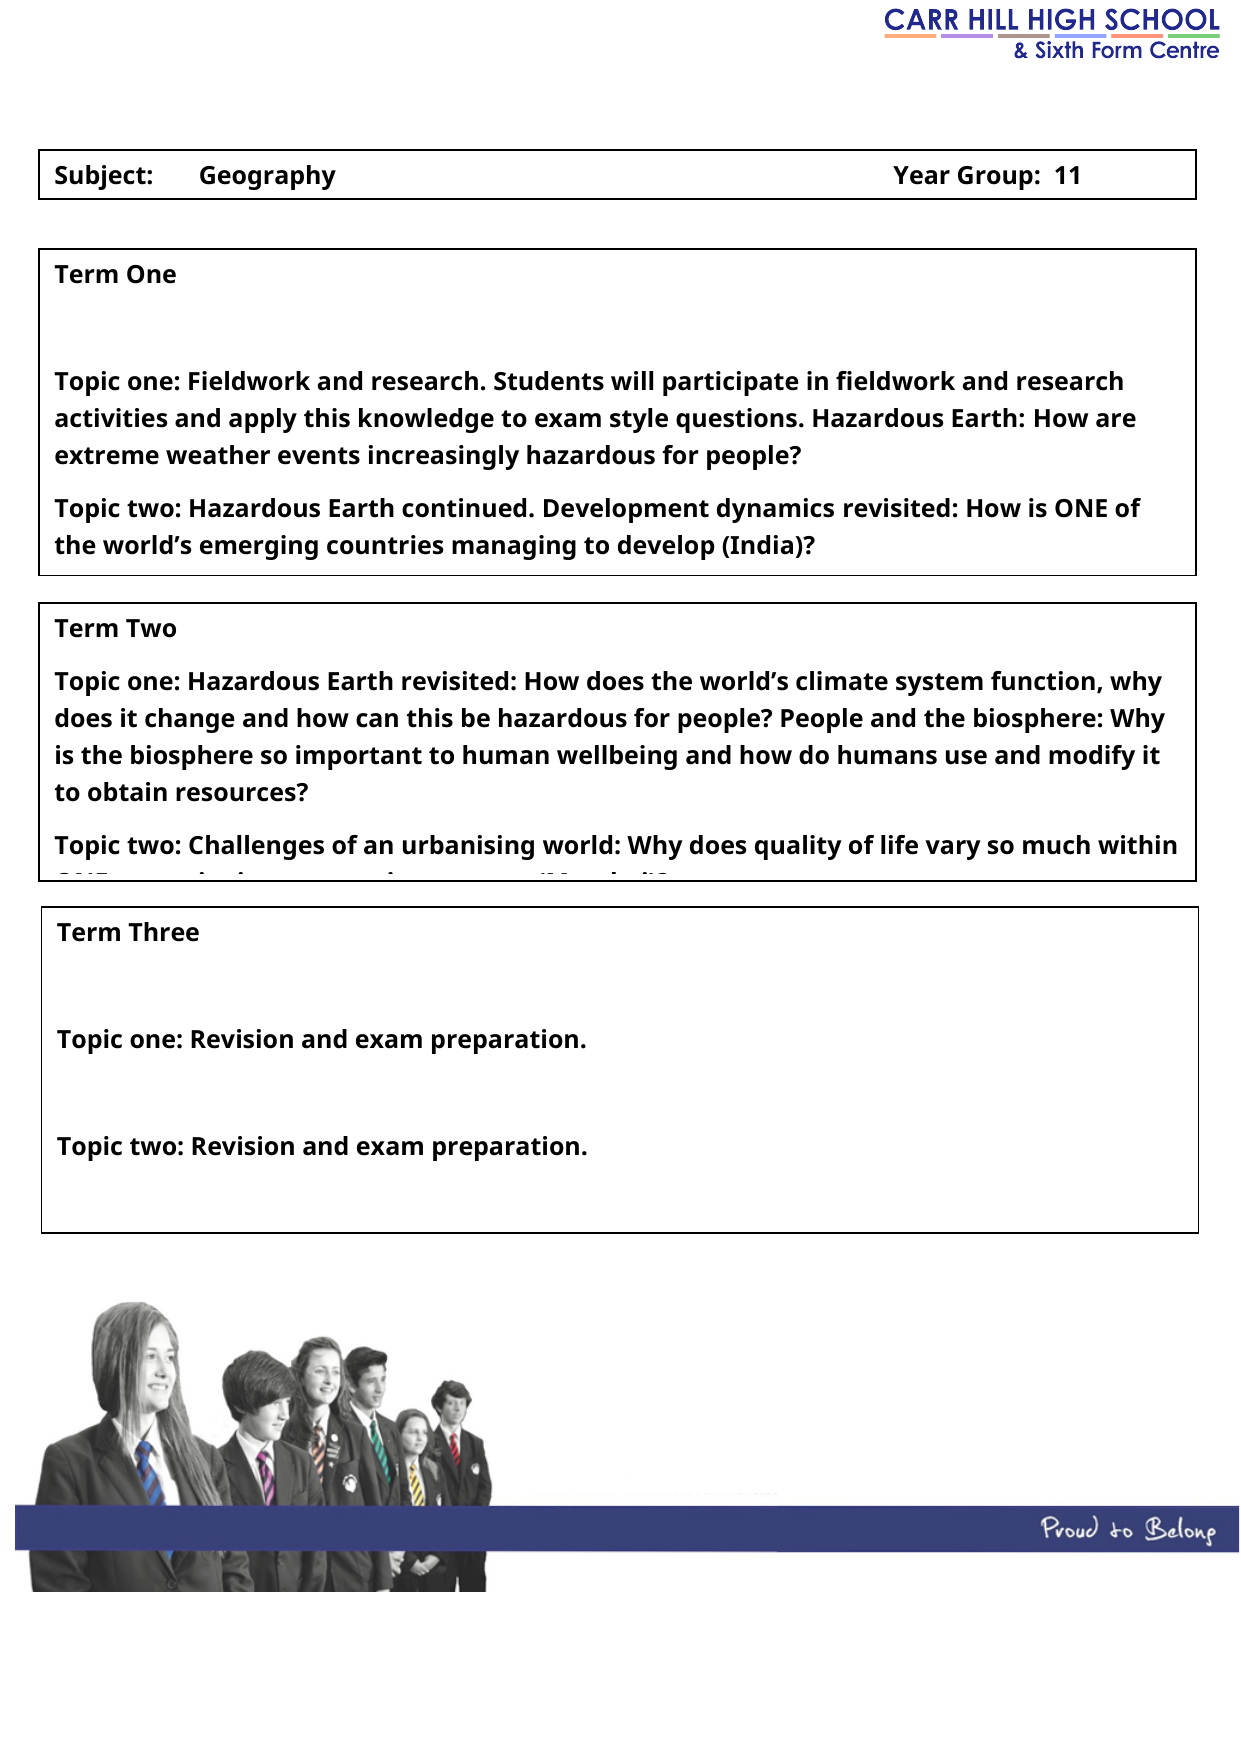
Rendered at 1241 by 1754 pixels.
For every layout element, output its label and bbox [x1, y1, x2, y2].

picture [878, 6, 1223, 61]
picture [15, 1301, 1240, 1592]
